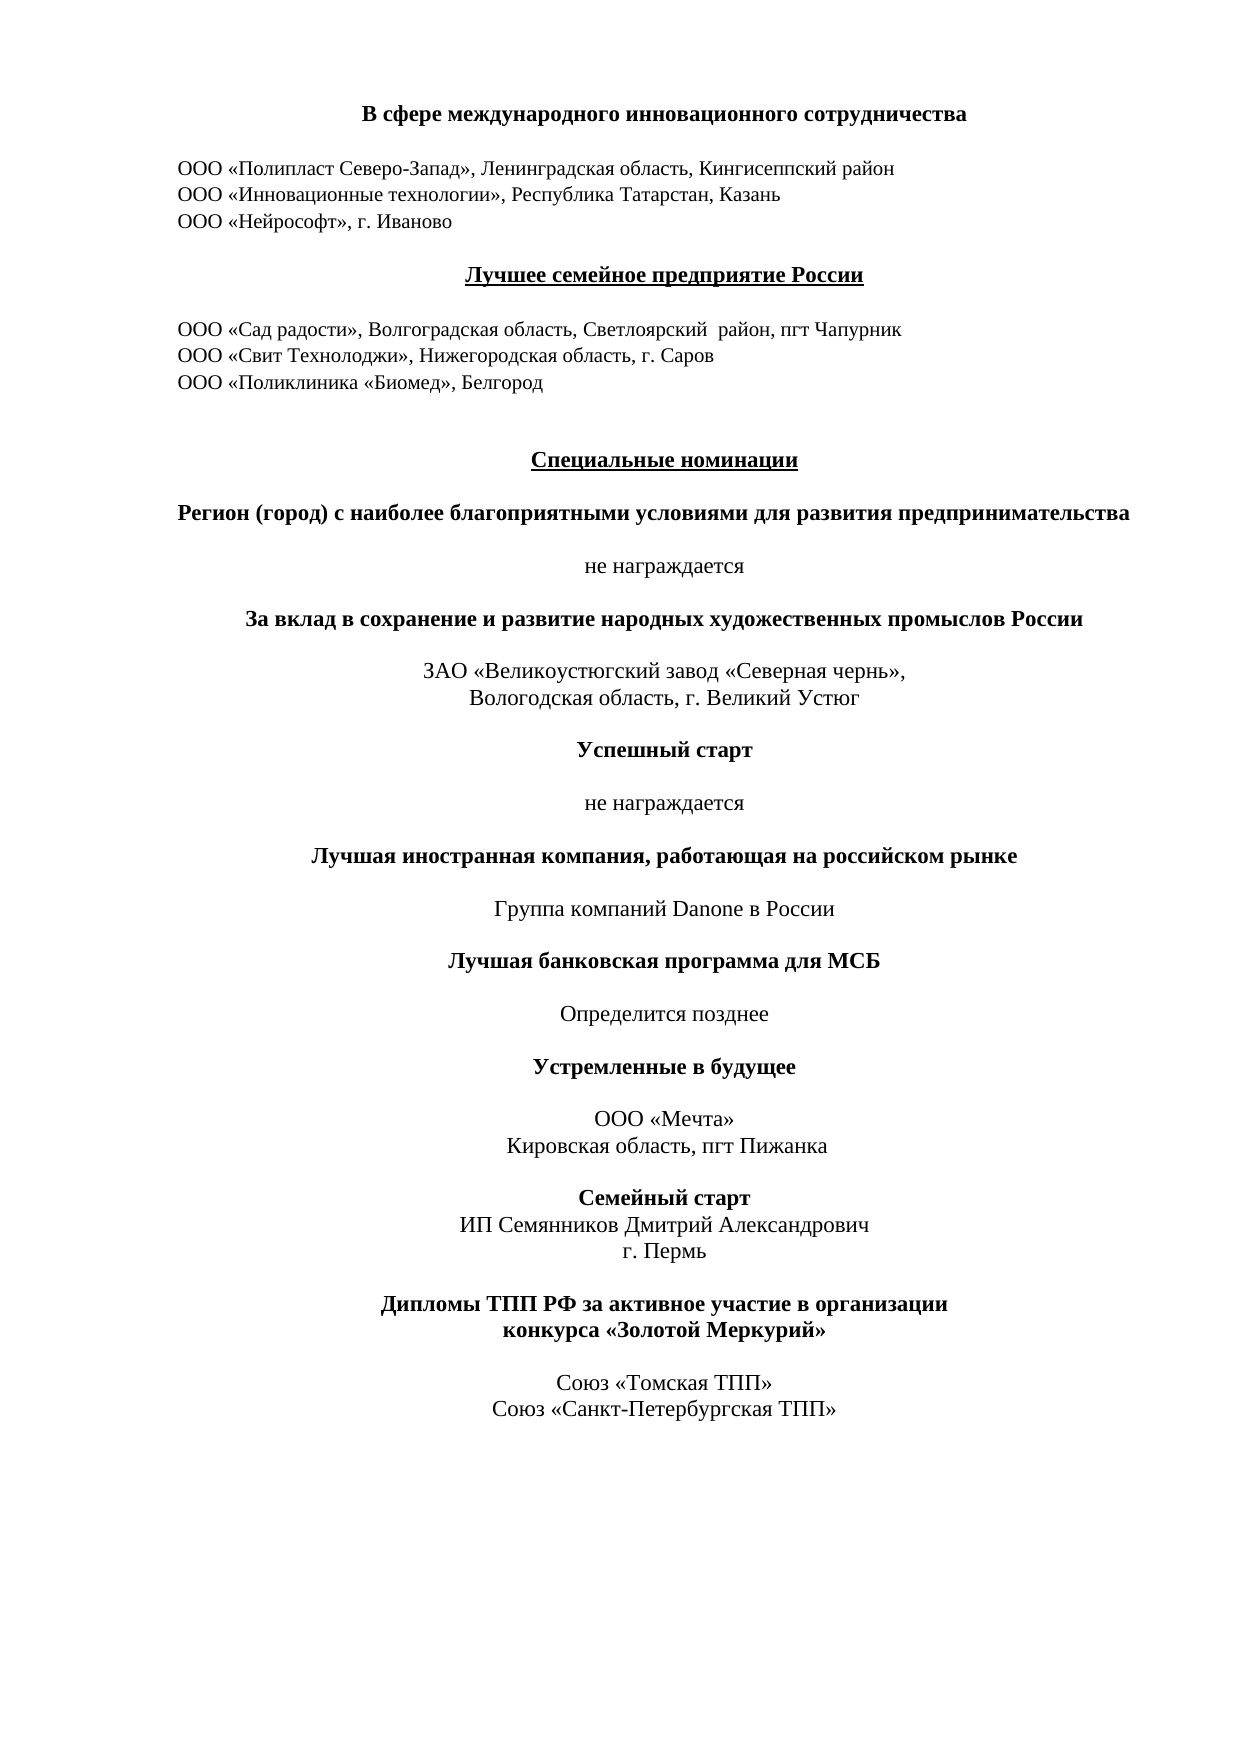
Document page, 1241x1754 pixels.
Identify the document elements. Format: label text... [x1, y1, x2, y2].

text Регион (город) с наиболее благоприятными условиями для развития предпринимательства [177, 499, 1152, 526]
text Вологодская область, г. Великий Устюг [177, 684, 1152, 710]
text Определится позднее [177, 1000, 1152, 1026]
text Лучшее семейное предприятие России [177, 261, 1152, 288]
text Группа компаний Danone в России [177, 894, 1152, 921]
text г. Пермь [177, 1237, 1152, 1263]
text Кировская область, пгт Пижанка [177, 1132, 1152, 1158]
text ООО «Полипласт Северо-Запад», Ленинградская область, Кингисеппский район [177, 155, 1152, 179]
text Семейный старт [177, 1184, 1152, 1211]
text В сфере международного инновационного сотрудничества [177, 100, 1152, 127]
text ООО «Мечта» [177, 1105, 1152, 1132]
text Союз «Санкт-Петербургская ТПП» [177, 1395, 1152, 1422]
text Успешный старт [177, 736, 1152, 763]
text не награждается [177, 789, 1152, 816]
text Специальные номинации [177, 447, 1152, 473]
text ЗАО «Великоустюгский завод «Северная чернь», [177, 657, 1152, 684]
text Дипломы ТПП РФ за активное участие в организации [177, 1290, 1152, 1316]
text Устремленные в будущее [177, 1053, 1152, 1079]
text Лучшая иностранная компания, работающая на российском рынке [177, 842, 1152, 868]
text За вклад в сохранение и развитие народных художественных промыслов России [177, 605, 1152, 631]
text ООО «Поликлиника «Биомед», Белгород [177, 370, 1152, 394]
text не награждается [177, 552, 1152, 578]
text конкурса «Золотой Меркурий» [177, 1316, 1152, 1343]
text Лучшая банковская программа для МСБ [177, 947, 1152, 974]
text ООО «Инновационные технологии», Республика Татарстан, Казань [177, 182, 1152, 206]
text ООО «Свит Технолоджи», Нижегородская область, г. Саров [177, 343, 1152, 367]
text ИП Семянников Дмитрий Александрович [177, 1211, 1152, 1237]
text ООО «Сад радости», Волгоградская область, Светлоярский район, пгт Чапурник [177, 317, 1152, 341]
text Союз «Томская ТПП» [177, 1369, 1152, 1395]
text ООО «Нейрософт», г. Иваново [177, 208, 1152, 233]
